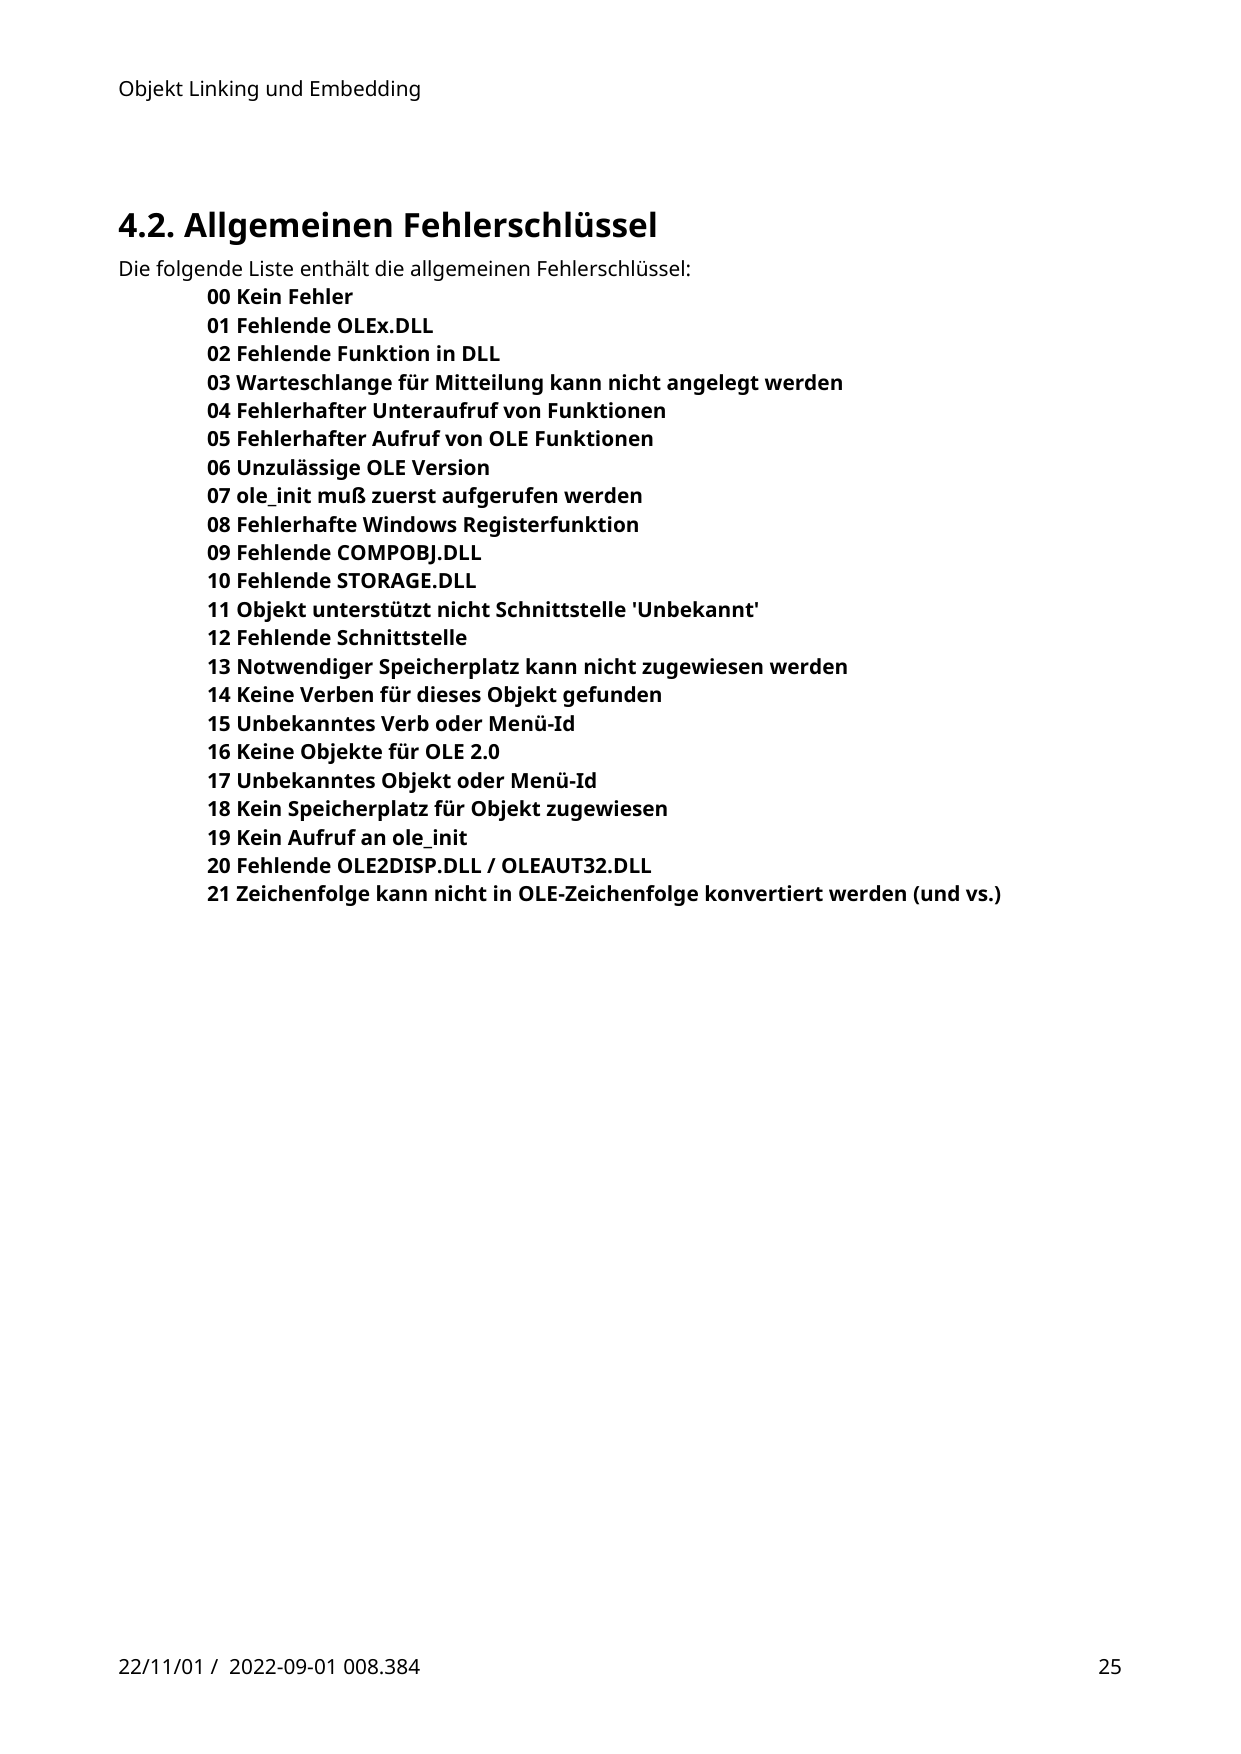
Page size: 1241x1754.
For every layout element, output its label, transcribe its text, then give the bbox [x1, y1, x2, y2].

text Die folgende Liste enthält die allgemeinen Fehlerschlüssel: [118, 254, 1122, 282]
text 20 Fehlende OLE2DISP.DLL / OLEAUT32.DLL [207, 851, 1122, 879]
text 08 Fehlerhafte Windows Registerfunktion [207, 510, 1122, 538]
text 05 Fehlerhafter Aufruf von OLE Funktionen [207, 424, 1122, 453]
text 07 ole_init muß zuerst aufgerufen werden [207, 481, 1122, 510]
text 01 Fehlende OLEx.DLL [207, 311, 1122, 339]
subtitle 4.2. Allgemeinen Fehlerschlüssel [118, 202, 1122, 248]
text 21 Zeichenfolge kann nicht in OLE-Zeichenfolge konvertiert werden (und vs.) [207, 879, 1122, 908]
text 12 Fehlende Schnittstelle [207, 623, 1122, 652]
text 10 Fehlende STORAGE.DLL [207, 567, 1122, 595]
text 13 Notwendiger Speicherplatz kann nicht zugewiesen werden [207, 652, 1122, 680]
text 06 Unzulässige OLE Version [207, 453, 1122, 481]
text 15 Unbekanntes Verb oder Menü-Id [207, 709, 1122, 737]
text 02 Fehlende Funktion in DLL [207, 339, 1122, 368]
text 16 Keine Objekte für OLE 2.0 [207, 737, 1122, 766]
text 18 Kein Speicherplatz für Objekt zugewiesen [207, 794, 1122, 823]
text 00 Kein Fehler [207, 282, 1122, 311]
text 17 Unbekanntes Objekt oder Menü-Id [207, 766, 1122, 794]
text 04 Fehlerhafter Unteraufruf von Funktionen [207, 396, 1122, 424]
text 14 Keine Verben für dieses Objekt gefunden [207, 680, 1122, 709]
text 09 Fehlende COMPOBJ.DLL [207, 538, 1122, 567]
text 03 Warteschlange für Mitteilung kann nicht angelegt werden [207, 368, 1122, 396]
text 11 Objekt unterstützt nicht Schnittstelle 'Unbekannt' [207, 595, 1122, 623]
text 19 Kein Aufruf an ole_init [207, 823, 1122, 851]
